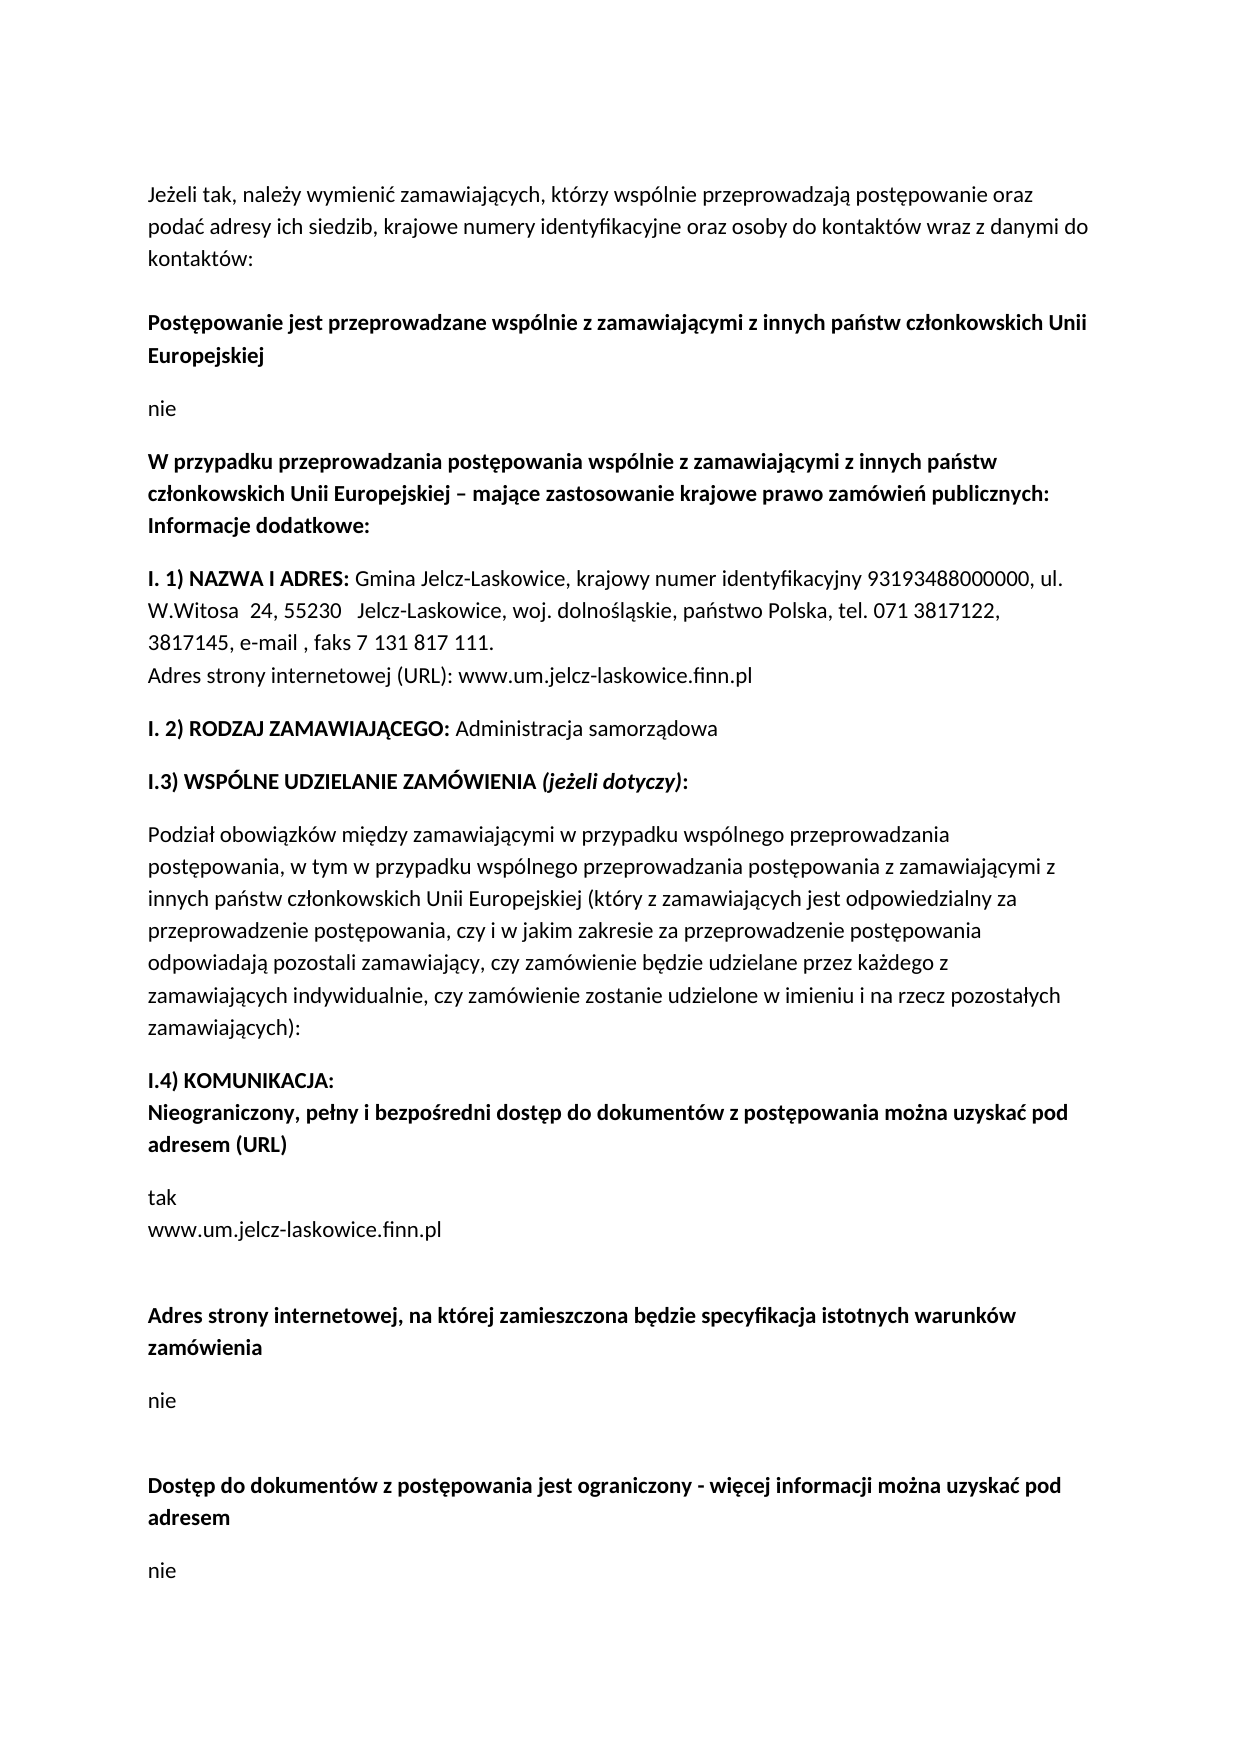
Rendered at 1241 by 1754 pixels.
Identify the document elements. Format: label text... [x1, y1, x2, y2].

text I.4) KOMUNIKACJA: Nieograniczony, pełny i bezpośredni dostęp do dokumentów z postępowania można uzyskać pod adresem (URL) [148, 1066, 1093, 1158]
text I. 2) RODZAJ ZAMAWIAJĄCEGO: Administracja samorządowa [148, 714, 1093, 742]
text nie [148, 394, 1093, 422]
text Jeżeli tak, należy wymienić zamawiających, którzy wspólnie przeprowadzają postępowanie oraz podać adresy ich siedzib, krajowe numery identyfikacyjne oraz osoby do kontaktów wraz z danymi do kontaktów: Postępowanie jest przeprowadzane wspólnie z zamawiającymi z innych państw członkowskich Unii Europejskiej [148, 148, 1093, 369]
text I.3) WSPÓLNE UDZIELANIE ZAMÓWIENIA (jeżeli dotyczy): [148, 767, 1093, 795]
text Adres strony internetowej, na której zamieszczona będzie specyfikacja istotnych warunków zamówienia [148, 1268, 1093, 1361]
text Dostęp do dokumentów z postępowania jest ograniczony - więcej informacji można uzyskać pod adresem [148, 1439, 1093, 1531]
text tak www.um.jelcz-laskowice.finn.pl [148, 1183, 1093, 1243]
text nie [148, 1386, 1093, 1414]
text Podział obowiązków między zamawiającymi w przypadku wspólnego przeprowadzania postępowania, w tym w przypadku wspólnego przeprowadzania postępowania z zamawiającymi z innych państw członkowskich Unii Europejskiej (który z zamawiających jest odpowiedzialny za przeprowadzenie postępowania, czy i w jakim zakresie za przeprowadzenie postępowania odpowiadają pozostali zamawiający, czy zamówienie będzie udzielane przez każdego z zamawiających indywidualnie, czy zamówienie zostanie udzielone w imieniu i na rzecz pozostałych zamawiających): [148, 820, 1093, 1041]
text W przypadku przeprowadzania postępowania wspólnie z zamawiającymi z innych państw członkowskich Unii Europejskiej – mające zastosowanie krajowe prawo zamówień publicznych: Informacje dodatkowe: [148, 447, 1093, 539]
text nie [148, 1556, 1093, 1584]
text I. 1) NAZWA I ADRES: Gmina Jelcz-Laskowice, krajowy numer identyfikacyjny 93193488000000, ul. W.Witosa 24, 55230 Jelcz-Laskowice, woj. dolnośląskie, państwo Polska, tel. 071 3817122, 3817145, e-mail , faks 7 131 817 111. Adres strony internetowej (URL): www.um.jelcz-laskowice.finn.pl [148, 564, 1093, 689]
